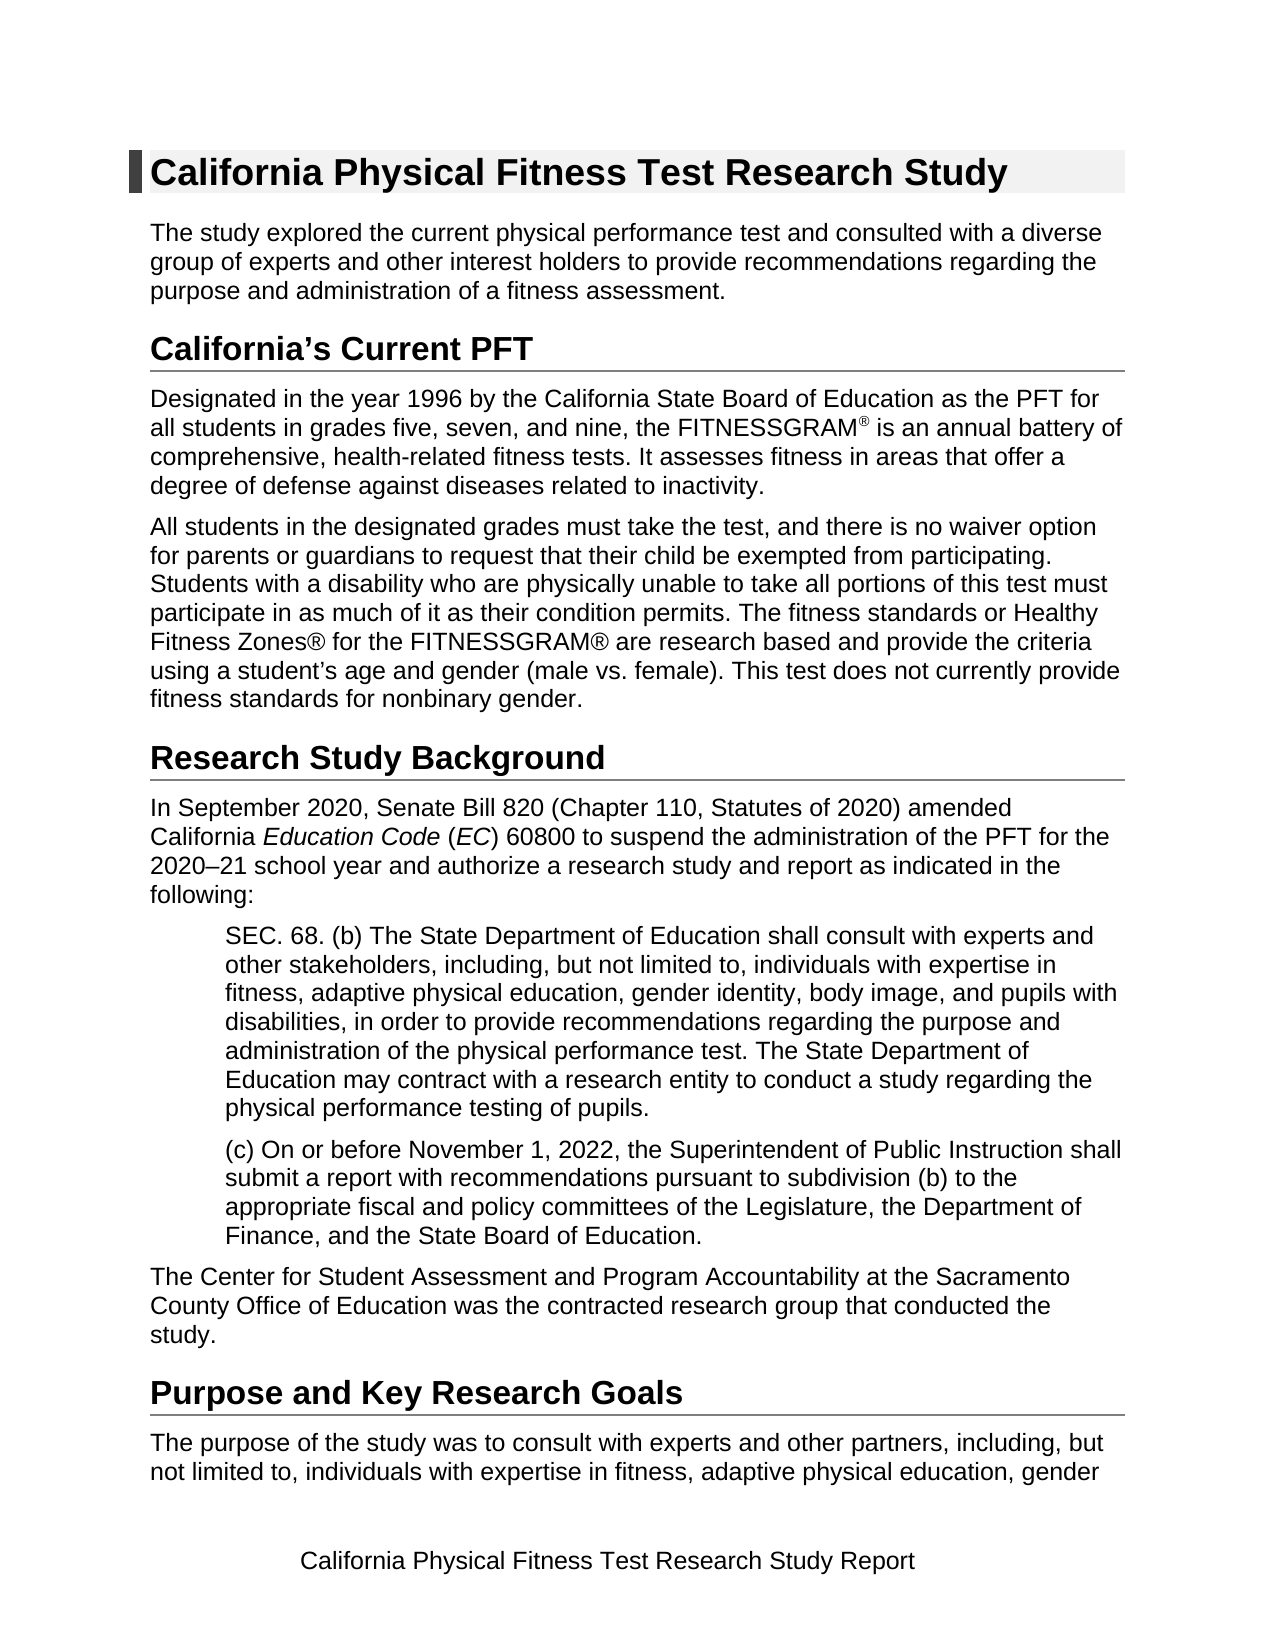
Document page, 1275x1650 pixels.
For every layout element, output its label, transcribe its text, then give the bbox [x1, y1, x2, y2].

text In September 2020, Senate Bill 820 (Chapter 110, Statutes of 2020) amended California Education Code (EC) 60800 to suspend the administration of the PFT for the 2020–21 school year and authorize a research study and report as indicated in the following: [150, 793, 1125, 908]
text SEC. 68. (b) The State Department of Education shall consult with experts and other stakeholders, including, but not limited to, individuals with expertise in fitness, adaptive physical education, gender identity, body image, and pupils with disabilities, in order to provide recommendations regarding the purpose and administration of the physical performance test. The State Department of Education may contract with a research entity to conduct a study regarding the physical performance testing of pupils. [225, 921, 1125, 1122]
text The Center for Student Assessment and Program Accountability at the Sacramento County Office of Education was the contracted research group that conducted the study. [150, 1262, 1125, 1348]
subtitle California Physical Fitness Test Research Study [150, 150, 1125, 193]
text All students in the designated grades must take the test, and there is no waiver option for parents or guardians to request that their child be exempted from participating. Students with a disability who are physically unable to take all portions of this test must participate in as much of it as their condition permits. The fitness standards or Healthy Fitness Zones® for the FITNESSGRAM® are research based and provide the criteria using a student’s age and gender (male vs. female). This test does not currently provide fitness standards for nonbinary gender. [150, 512, 1125, 713]
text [150, 1428, 1125, 1486]
text Designated in the year 1996 by the California State Board of Education as the PFT for all students in grades five, seven, and nine, the FITNESSGRAM® is an annual battery of comprehensive, health-related fitness tests. It assesses fitness in areas that offer a degree of defense against diseases related to inactivity. [150, 384, 1125, 499]
subtitle California’s Current PFT [150, 329, 1125, 370]
text (c) On or before November 1, 2022, the Superintendent of Public Instruction shall submit a report with recommendations pursuant to subdivision (b) to the appropriate fiscal and policy committees of the Legislature, the Department of Finance, and the State Board of Education. [225, 1134, 1125, 1249]
subtitle Purpose and Key Research Goals [150, 1373, 1125, 1414]
subtitle Research Study Background [150, 738, 1125, 779]
text The study explored the current physical performance test and consulted with a diverse group of experts and other interest holders to provide recommendations regarding the purpose and administration of a fitness assessment. [150, 218, 1125, 304]
